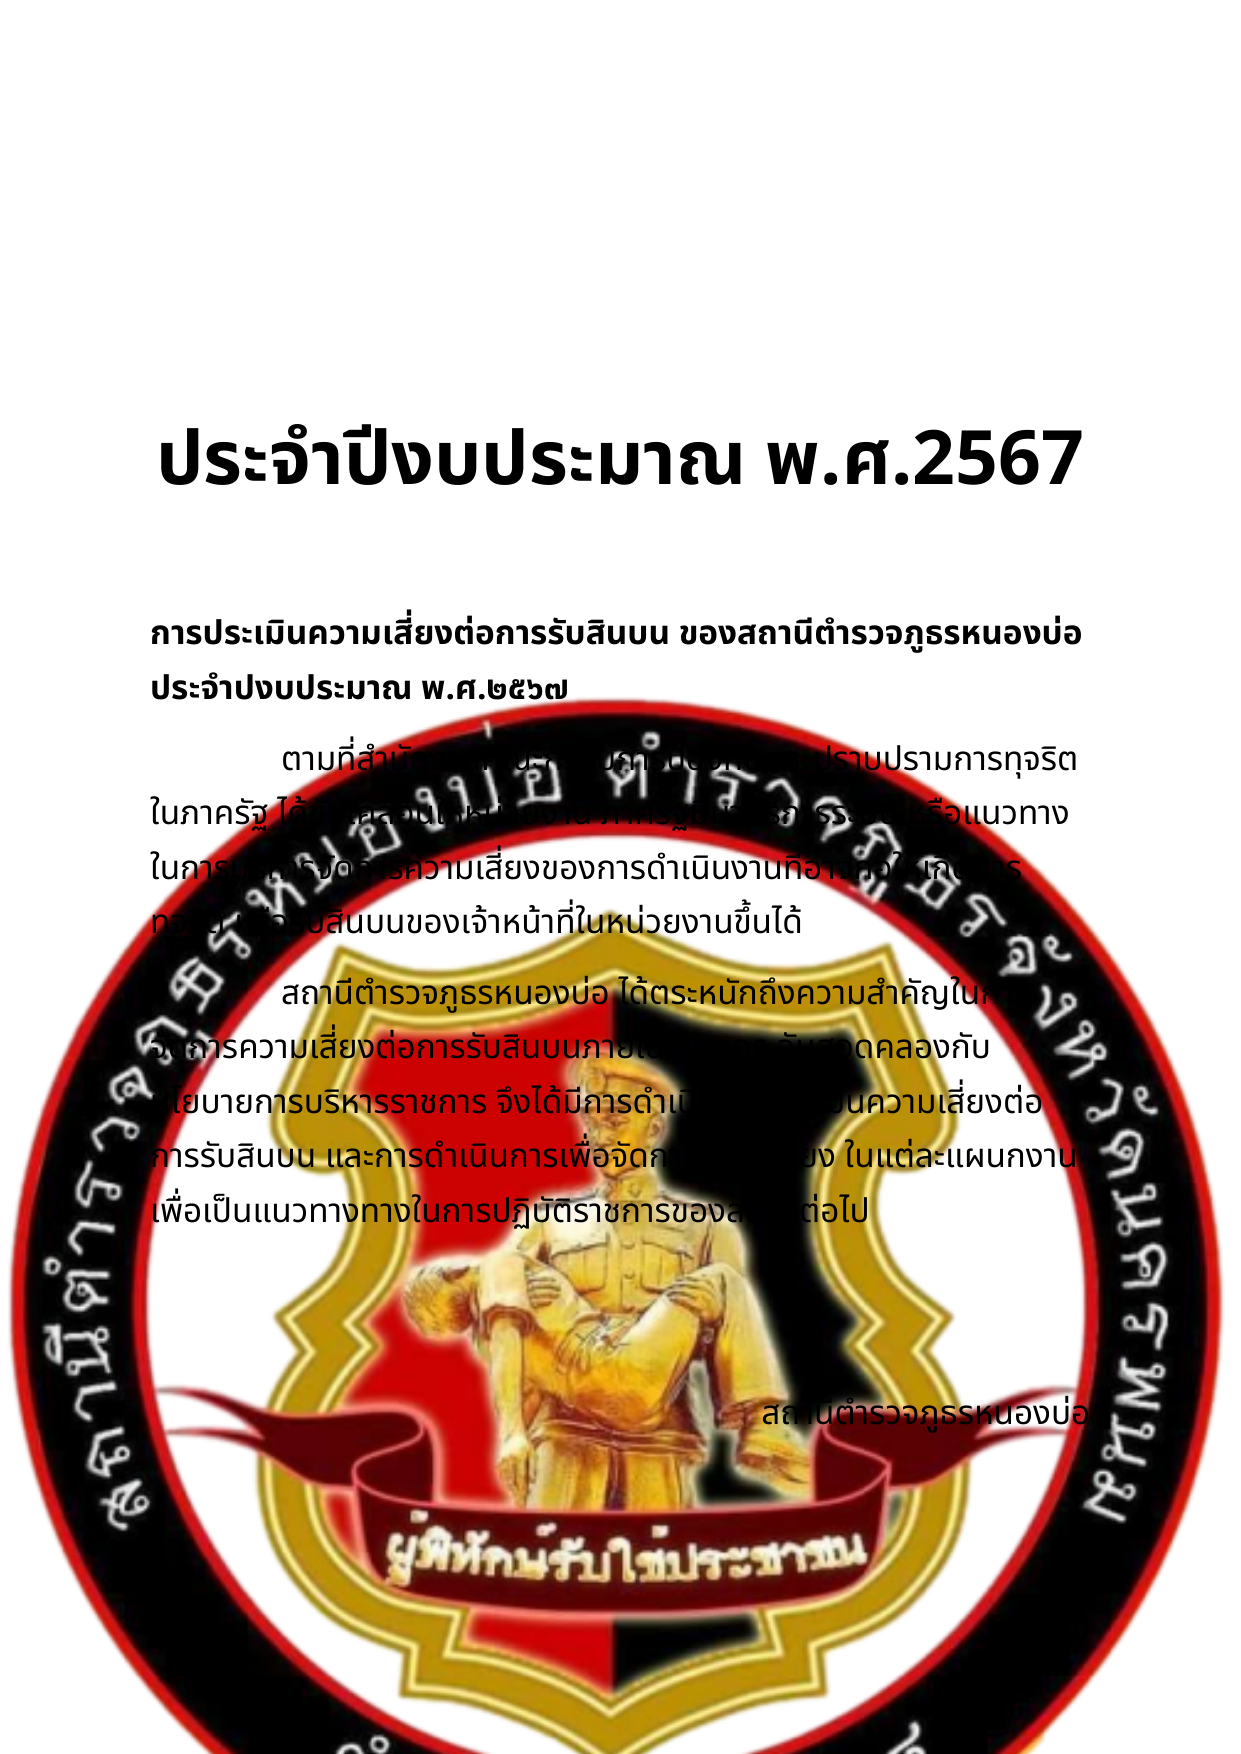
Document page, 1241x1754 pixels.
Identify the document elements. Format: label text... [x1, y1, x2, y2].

text การประเมินความเสี่ยงต่อการรับสินบน ของสถานีตำรวจภูธรหนองบ่อ ประจำปงบประมาณ พ.ศ.๒๕๖๗ [150, 609, 1090, 714]
picture [2, 691, 1235, 1754]
text ตามที่สำนักงานคณะกรรมการปองกันและปราบปรามการทุจริตในภาครัฐ ได้ขับเคลื่อนใหหน่วยงาน ภาครัฐมีมาตรการระบบ หรือแนวทางในการบริหารจัดการความเสี่ยงของการดำเนินงานที่อาจกอใหเกิดการ ทุจริต หรือรับสินบนของเจ้าหน้าที่ในหน่วยงานขึ้นได้ [150, 735, 1090, 948]
text สถานีตำรวจภูธรหนองบ่อ [150, 1389, 1090, 1439]
text สถานีตำรวจภูธรหนองบ่อ ได้ตระหนักถึงความสำคัญในการจัดการความเสี่ยงต่อการรับสินบนภายใน องคกร อันสอดคลองกับนโยบายการบริหารราชการ จึงได้มีการดำเนินการประเมินความเสี่ยงต่อการรับสินบน และการดำเนินการเพื่อจัดการความเสี่ยง ในแต่ละแผนกงานเพื่อเป็นแนวทางทางในการปฏิบัติราชการของสถานีต่อไป [150, 969, 1090, 1237]
text ประจำปีงบประมาณ พ.ศ.2567 [150, 404, 1090, 518]
